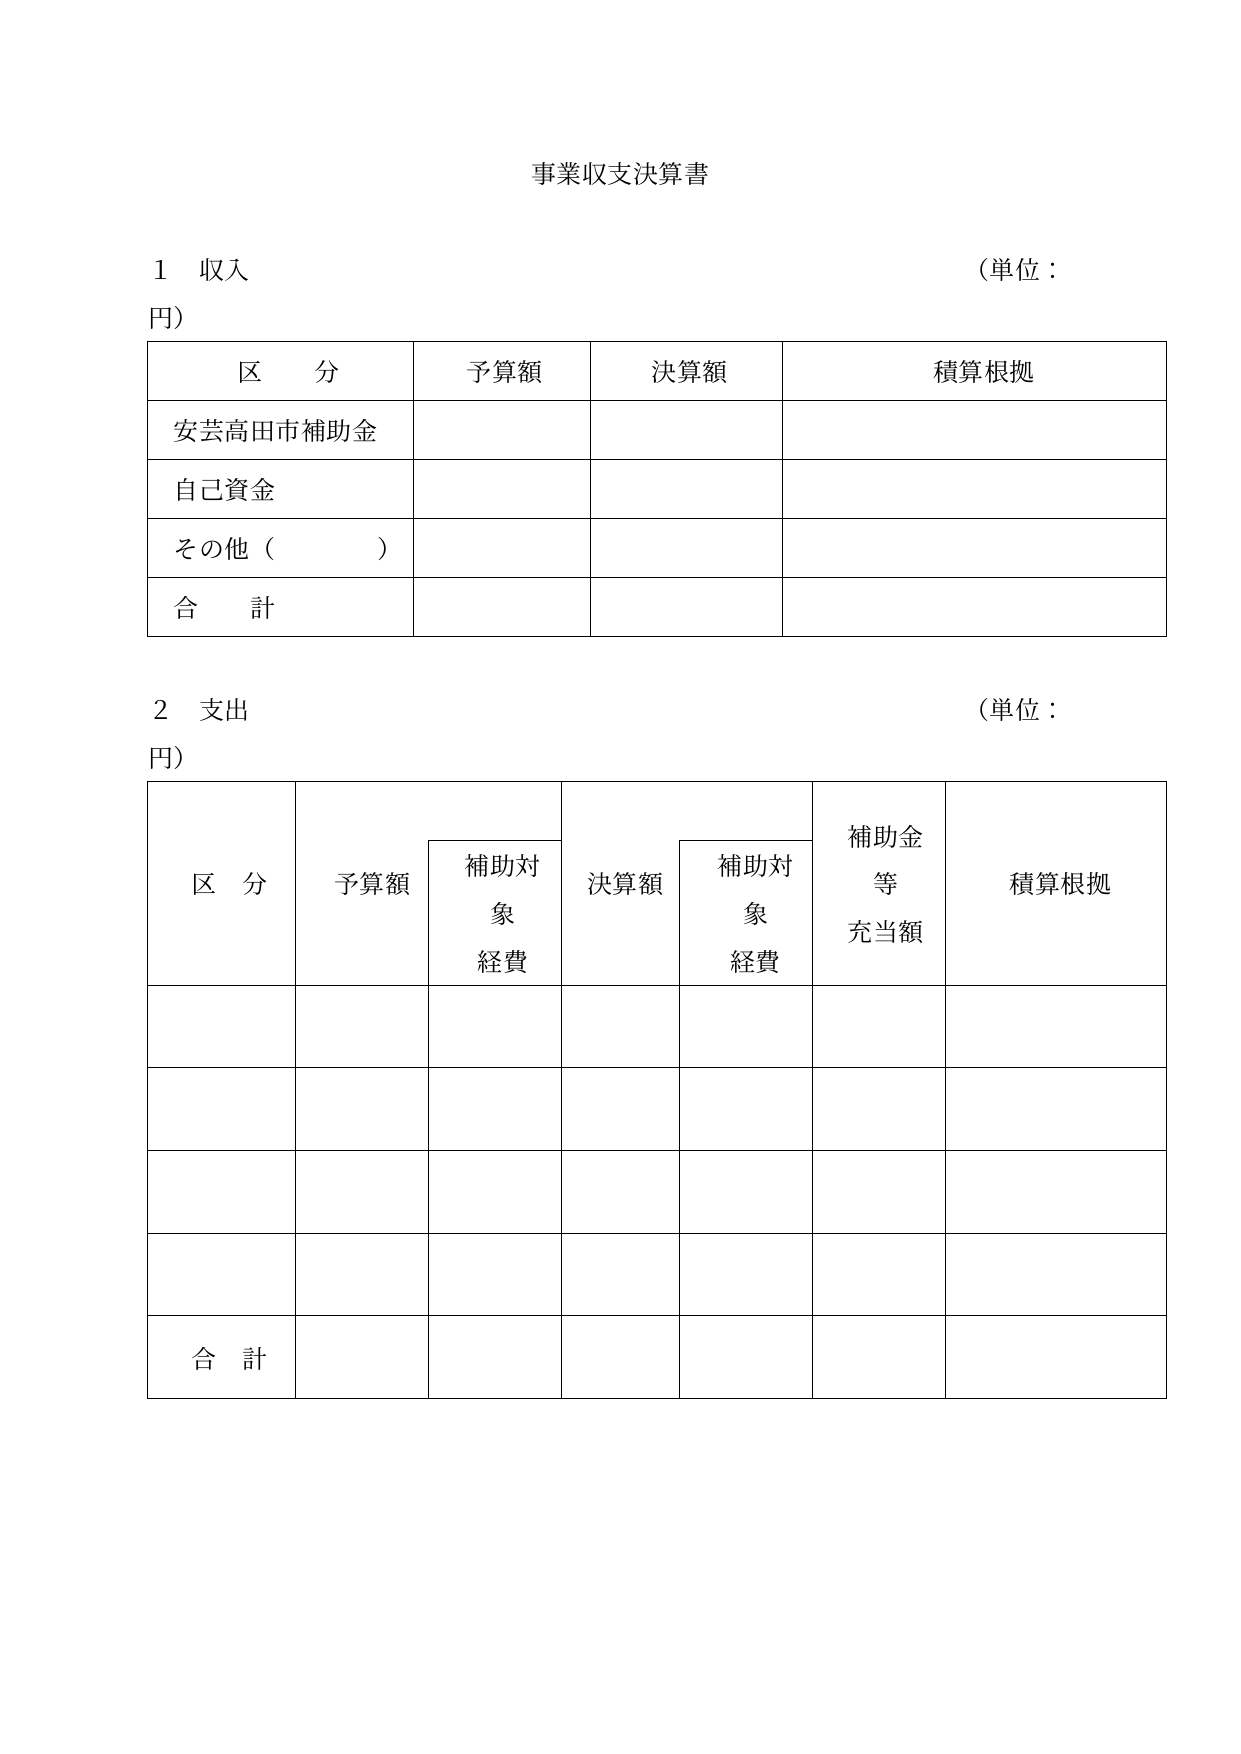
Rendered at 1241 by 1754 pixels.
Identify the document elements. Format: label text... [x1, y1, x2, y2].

table_cell [783, 460, 1166, 518]
table_cell [296, 1316, 428, 1398]
table_header 決算額 [562, 782, 679, 984]
table_cell 合 計 [148, 578, 413, 636]
table_cell [296, 1068, 428, 1150]
table_cell [591, 460, 782, 518]
table_header [429, 782, 561, 840]
table_cell [946, 1234, 1166, 1315]
table_cell [680, 986, 812, 1067]
text １ 収入 （単位：円） [148, 245, 1092, 341]
table_header 予算額 [414, 342, 590, 400]
table_cell [783, 401, 1166, 459]
table_cell [680, 1234, 812, 1315]
table_cell [562, 1234, 679, 1315]
table_cell [591, 578, 782, 636]
table_cell 補助対象 経費 [429, 841, 561, 984]
table_cell 自己資金 [148, 460, 413, 518]
table_cell [296, 1234, 428, 1315]
table_cell [414, 519, 590, 577]
table_cell [591, 519, 782, 577]
table_cell [946, 1068, 1166, 1150]
table_cell [562, 986, 679, 1067]
table_header 補助金等 充当額 [813, 782, 945, 984]
table_cell [429, 986, 561, 1067]
table_cell [783, 578, 1166, 636]
table_cell [783, 519, 1166, 577]
table_cell [148, 986, 295, 1067]
table_cell [813, 1151, 945, 1233]
table_cell 合 計 [148, 1316, 295, 1398]
table_cell 補助対象 経費 [680, 841, 812, 984]
table_cell [680, 1316, 812, 1398]
text ２ 支出 （単位：円） [148, 685, 1092, 781]
table_cell [562, 1316, 679, 1398]
table_cell [946, 1151, 1166, 1233]
table_cell [429, 1234, 561, 1315]
table_cell 安芸高田市補助金 [148, 401, 413, 459]
table_header 積算根拠 [946, 782, 1166, 984]
table_cell [813, 1234, 945, 1315]
table_header 積算根拠 [783, 342, 1166, 400]
table_cell [414, 460, 590, 518]
table_cell [813, 1068, 945, 1150]
table_cell その他（ ） [148, 519, 413, 577]
table_cell [296, 986, 428, 1067]
table_header 区 分 [148, 342, 413, 400]
table_header 区 分 [148, 782, 295, 984]
table_cell [148, 1234, 295, 1315]
table_cell [296, 1151, 428, 1233]
table_cell [813, 986, 945, 1067]
table_cell [148, 1068, 295, 1150]
table_cell [148, 1151, 295, 1233]
table_cell [429, 1316, 561, 1398]
table_cell [429, 1151, 561, 1233]
table_cell [429, 1068, 561, 1150]
table_cell [562, 1068, 679, 1150]
table_cell [680, 1151, 812, 1233]
table_cell [591, 401, 782, 459]
table_header 決算額 [591, 342, 782, 400]
table_cell [946, 1316, 1166, 1398]
table_cell [414, 401, 590, 459]
table_cell [946, 986, 1166, 1067]
text 事業収支決算書 [148, 149, 1092, 197]
table_cell [414, 578, 590, 636]
table_header 予算額 [296, 782, 429, 984]
table_cell [562, 1151, 679, 1233]
table_cell [813, 1316, 945, 1398]
table_cell [680, 1068, 812, 1150]
table_header [679, 782, 812, 840]
